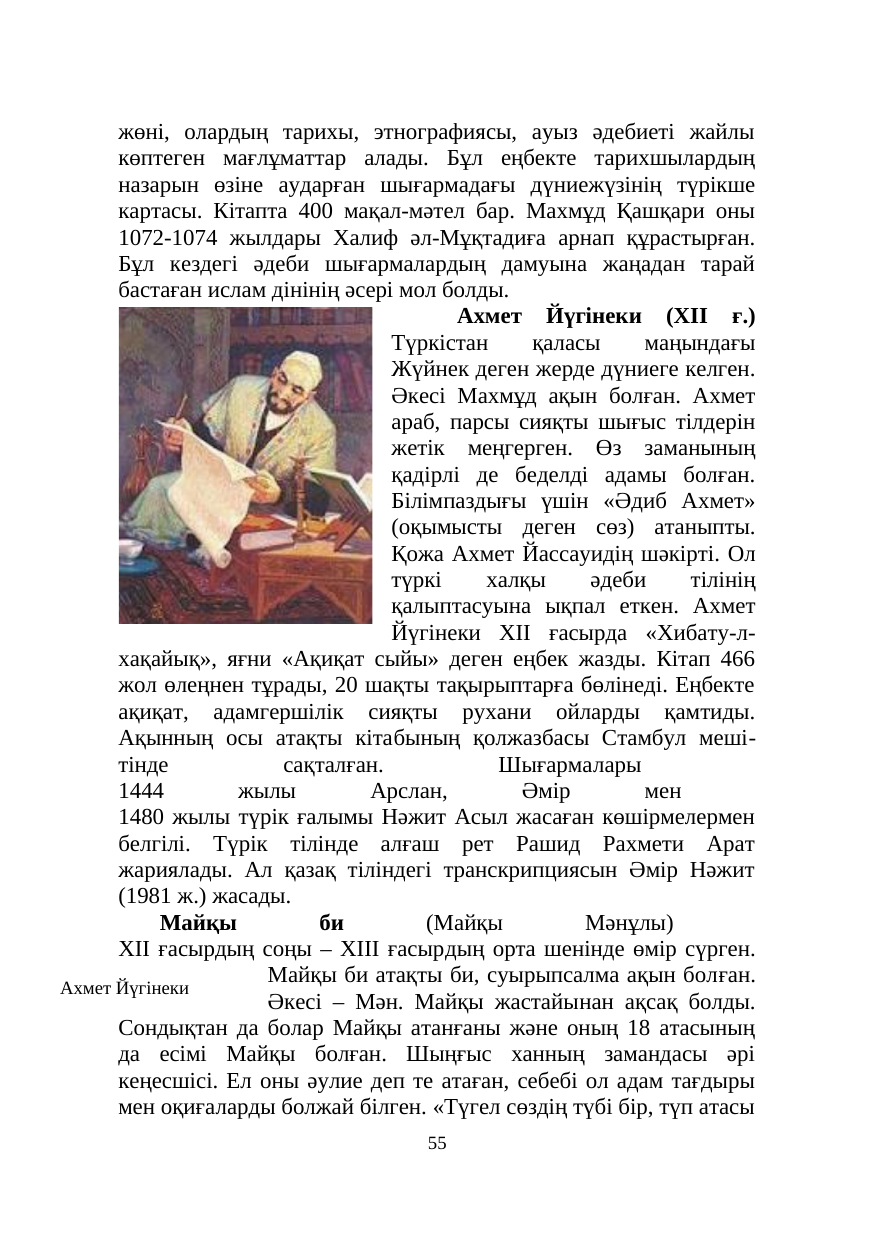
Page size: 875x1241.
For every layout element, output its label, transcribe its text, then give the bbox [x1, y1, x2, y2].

picture [118, 307, 373, 624]
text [118, 909, 756, 1119]
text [118, 118, 756, 303]
text Ахмет Йүгінеки (ХІІ ғ.) Түркістан қаласы маңындағы Жүйнек деген жерде дүниеге келген. Әкесі Махмұд ақын болған. Ахмет араб, парсы сияқты шығыс тілдерін жетік меңгерген. Өз заманының қадірлі де беделді адамы болған. Білімпаздығы үшін «Әдиб Ахмет» (оқымысты деген сөз) атаныпты. Қожа Ахмет Йассауидің шәкірті. Ол түркі халқы әдеби тілінің қалыптасуына ықпал еткен. Ахмет Йүгінеки ХІІ ғасырда «Хибату-л-хақайық», яғни «Ақиқат сыйы» деген еңбек жазды. Кітап 466 жол өлеңнен тұрады, 20 шақты тақырыптарға бөлінеді. Еңбекте ақиқат, адамгершілік сияқты рухани ойларды қамтиды. Ақынның осы атақты кітабының қолжазбасы Стамбул мешітінде сақталған. Шығармалары 1444 жылы Арслан, Әмір мен 1480 жылы түрік ғалымы Нәжит Асыл жасаған көшірмелермен белгілі. Түрік тілінде алғаш рет Рашид Рахмети Арат жариялады. Ал қазақ тіліндегі транскрипциясын Әмір Нәжит (1981 ж.) жасады. [118, 303, 756, 909]
